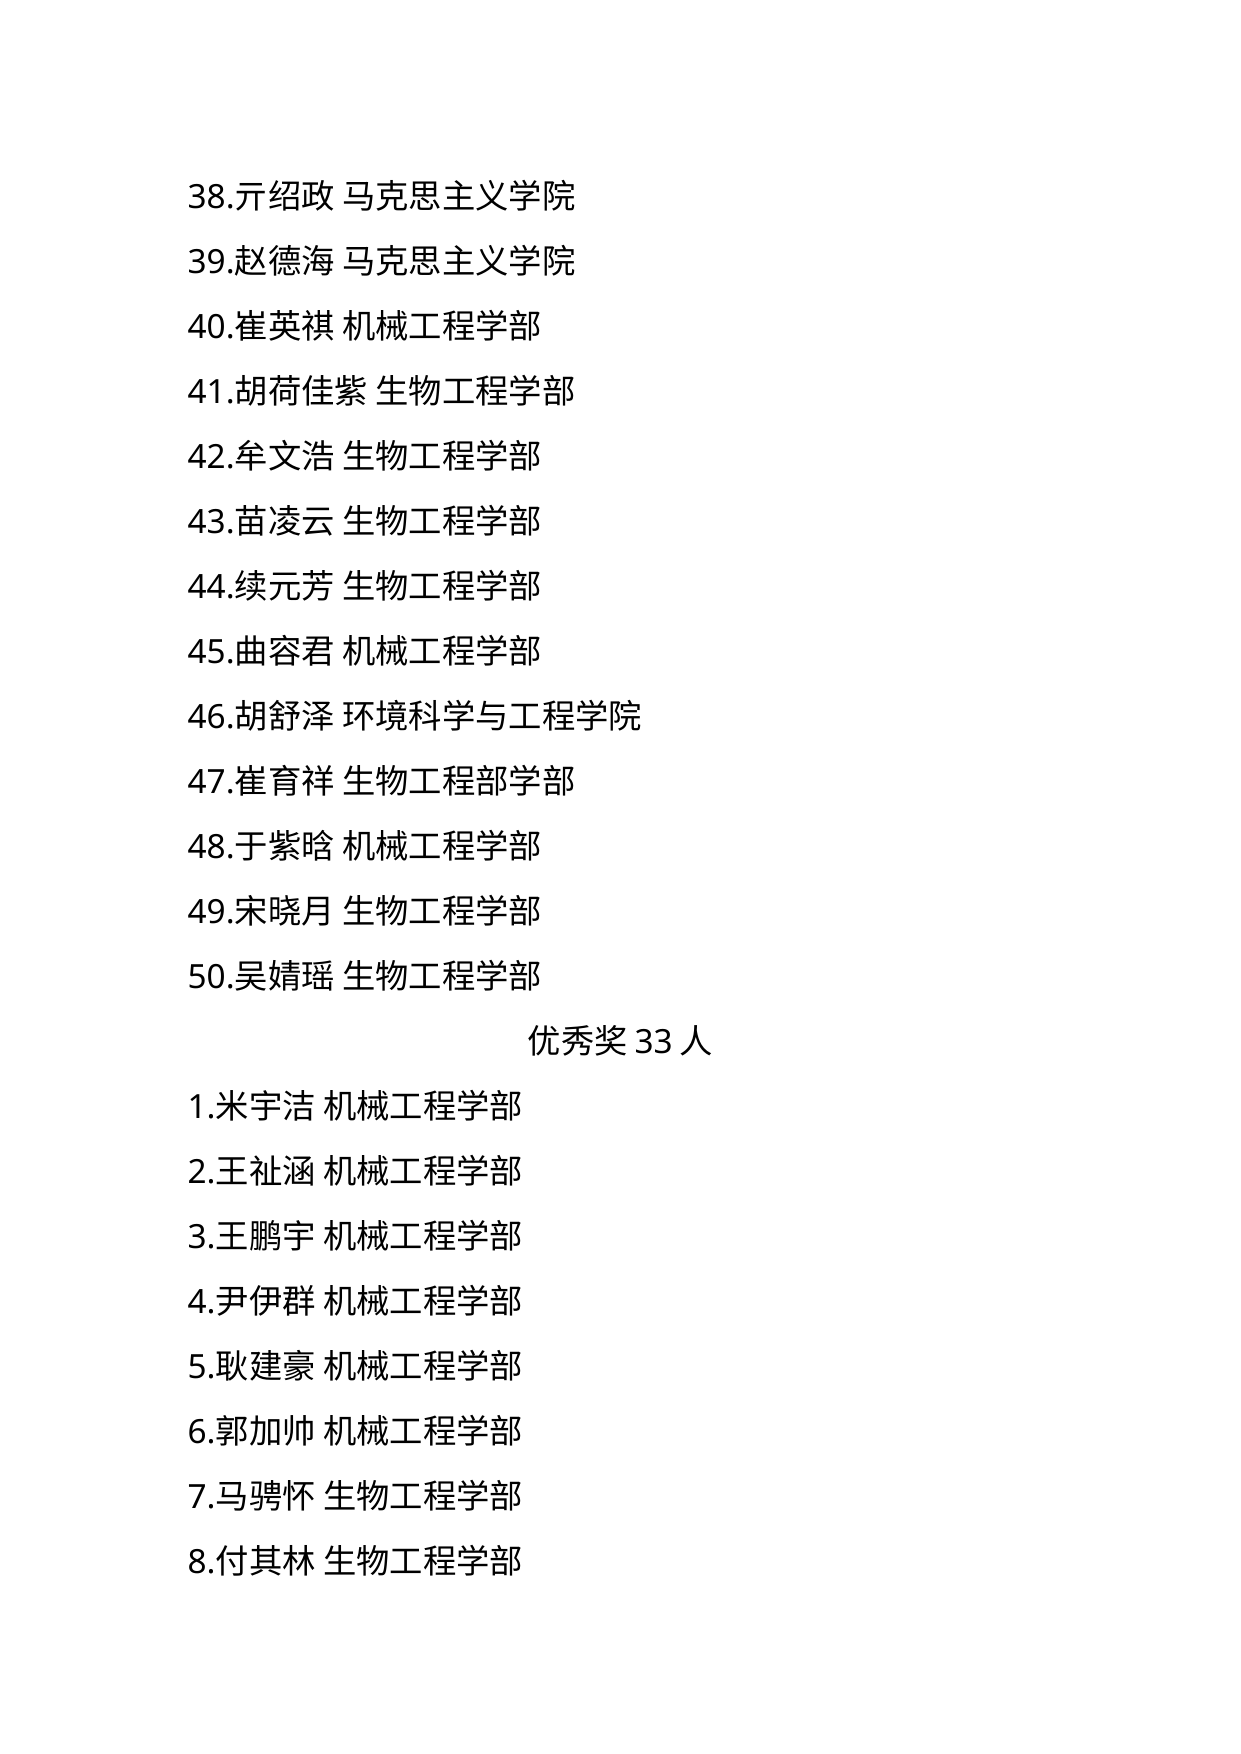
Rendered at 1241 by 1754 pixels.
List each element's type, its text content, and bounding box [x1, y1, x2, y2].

text 38.亓绍政 马克思主义学院 [187, 162, 1053, 227]
text 3.王鹏宇 机械工程学部 [187, 1202, 1053, 1267]
text 47.崔育祥 生物工程部学部 [187, 747, 1053, 812]
text 40.崔英祺 机械工程学部 [187, 292, 1053, 357]
text 39.赵德海 马克思主义学院 [187, 227, 1053, 292]
text 41.胡荷佳紫 生物工程学部 [187, 357, 1053, 422]
text 46.胡舒泽 环境科学与工程学院 [187, 682, 1053, 747]
text 42.牟文浩 生物工程学部 [187, 422, 1053, 487]
text 1.米宇洁 机械工程学部 [187, 1072, 1053, 1137]
text 48.于紫晗 机械工程学部 [187, 812, 1053, 877]
text 8.付其林 生物工程学部 [187, 1527, 1053, 1592]
text 44.续元芳 生物工程学部 [187, 552, 1053, 617]
text 49.宋晓月 生物工程学部 [187, 877, 1053, 942]
text 7.马骋怀 生物工程学部 [187, 1462, 1053, 1527]
text 4.尹伊群 机械工程学部 [187, 1267, 1053, 1332]
text 2.王祉涵 机械工程学部 [187, 1137, 1053, 1202]
text 50.吴婧瑶 生物工程学部 [187, 942, 1053, 1007]
text 5.耿建豪 机械工程学部 [187, 1332, 1053, 1397]
text 45.曲容君 机械工程学部 [187, 617, 1053, 682]
text 6.郭加帅 机械工程学部 [187, 1397, 1053, 1462]
text 优秀奖33人 [187, 1007, 1053, 1072]
text 43.苗凌云 生物工程学部 [187, 487, 1053, 552]
